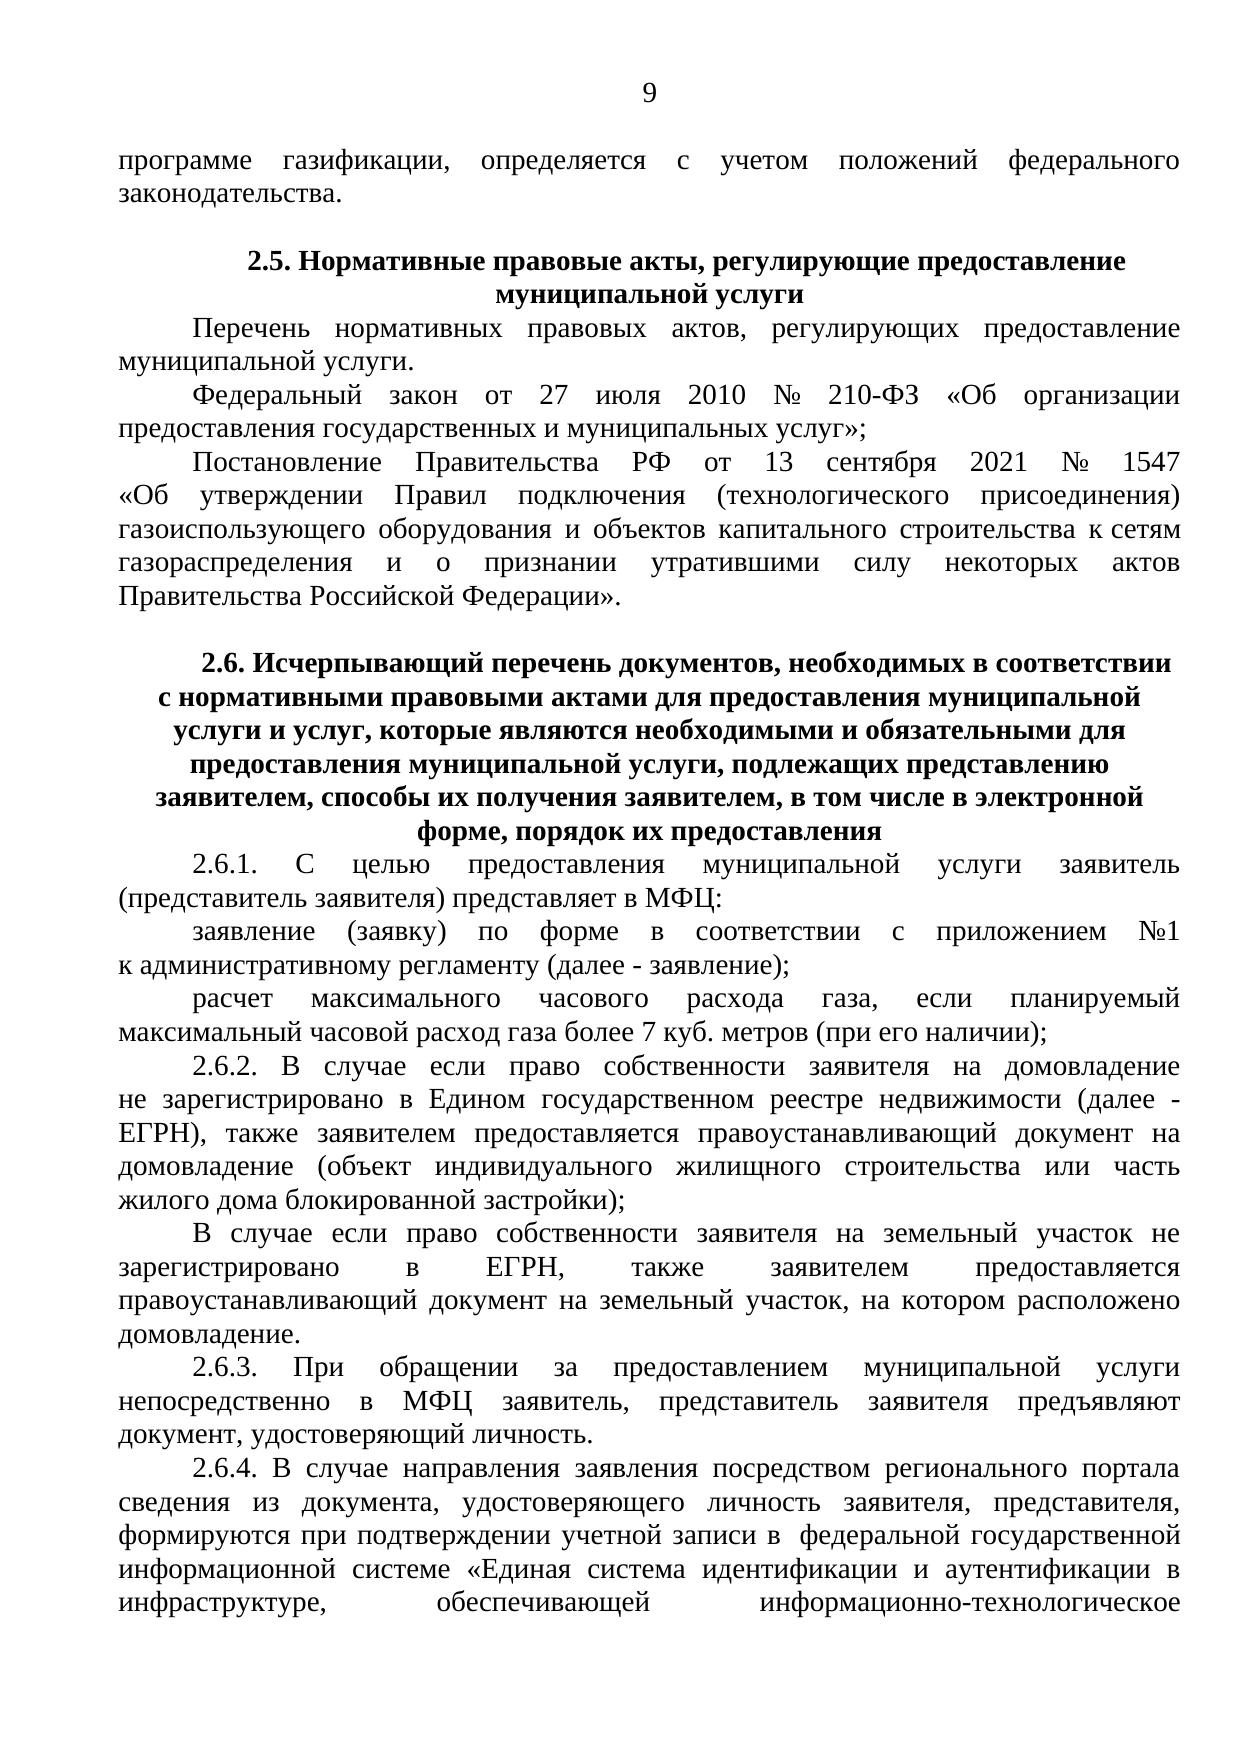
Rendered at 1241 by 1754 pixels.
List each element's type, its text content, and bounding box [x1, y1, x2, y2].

text 2.6.2. В случае если право собственности заявителя на домовладение не зарегистрировано в Едином государственном реестре недвижимости (далее -ЕГРН), также заявителем предоставляется правоустанавливающий документ на домовладение (объект индивидуального жилищного строительства или часть жилого дома блокированной застройки); [118, 1048, 1181, 1215]
text 2.5. Нормативные правовые акты, регулирующие предоставление муниципальной услуги [118, 243, 1181, 310]
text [118, 142, 1181, 209]
text Постановление Правительства РФ от 13 сентября 2021 № 1547 «Об утверждении Правил подключения (технологического присоединения) газоиспользующего оборудования и объектов капитального строительства к сетям газораспределения и о признании утратившими силу некоторых актов Правительства Российской Федерации». [118, 444, 1181, 612]
text В случае если право собственности заявителя на земельный участок не зарегистрировано в ЕГРН, также заявителем предоставляется правоустанавливающий документ на земельный участок, на котором расположено домовладение. [118, 1215, 1181, 1349]
text расчет максимального часового расхода газа, если планируемый максимальный часовой расход газа более 7 куб. метров (при его наличии); [118, 981, 1181, 1048]
text 2.6.1. С целью предоставления муниципальной услуги заявитель (представитель заявителя) представляет в МФЦ: [118, 846, 1181, 913]
text Федеральный закон от 27 июля 2010 № 210-ФЗ «Об организации предоставления государственных и муниципальных услуг»; [118, 377, 1181, 444]
text 2.6. Исчерпывающий перечень документов, необходимых в соответствии с нормативными правовыми актами для предоставления муниципальной услуги и услуг, которые являются необходимыми и обязательными для предоставления муниципальной услуги, подлежащих представлению заявителем, способы их получения заявителем, в том числе в электронной форме, порядок их предоставления [118, 645, 1181, 846]
text 2.6.3. При обращении за предоставлением муниципальной услуги непосредственно в МФЦ заявитель, представитель заявителя предъявляют документ, удостоверяющий личность. [118, 1349, 1181, 1450]
text Перечень нормативных правовых актов, регулирующих предоставление муниципальной услуги. [118, 310, 1181, 377]
text заявление (заявку) по форме в соответствии с приложением №1 к административному регламенту (далее - заявление); [118, 913, 1181, 981]
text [118, 1450, 1181, 1618]
